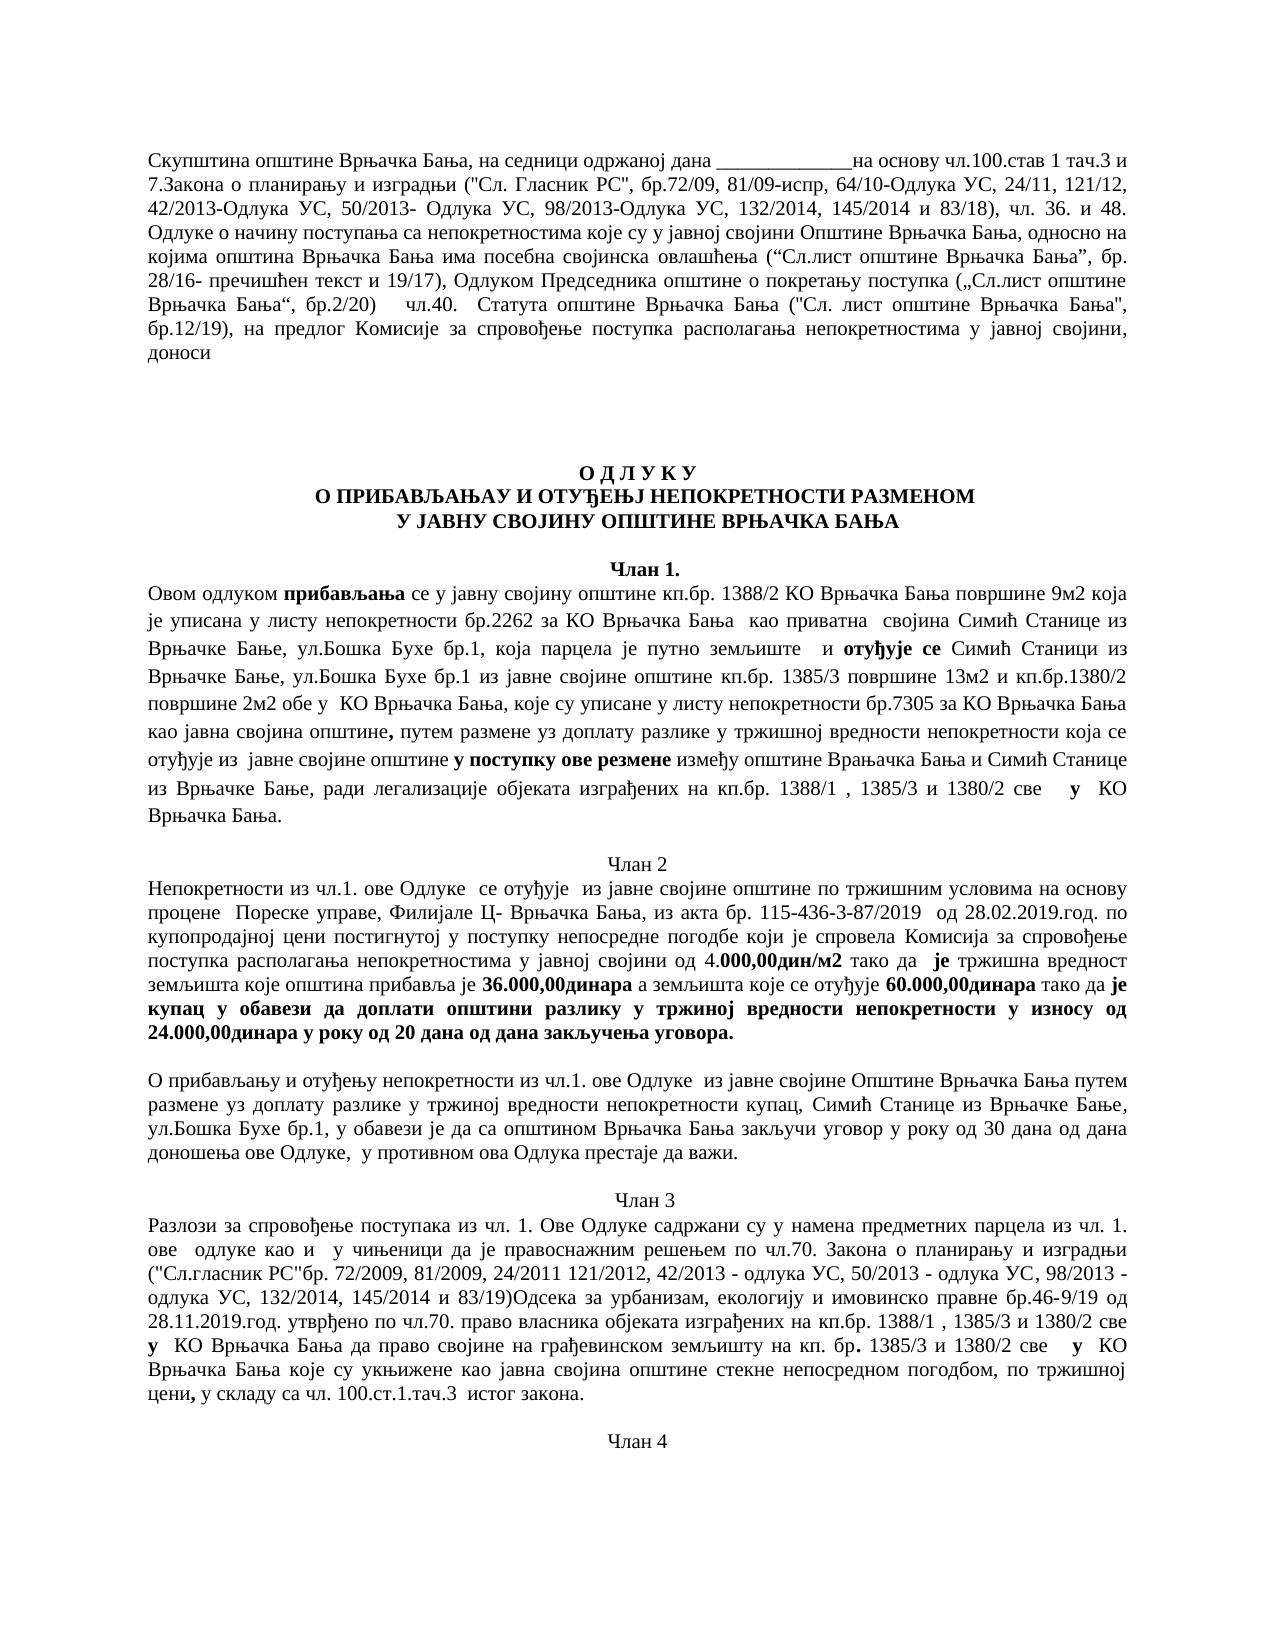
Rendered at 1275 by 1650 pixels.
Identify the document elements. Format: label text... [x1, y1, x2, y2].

text Разлози за спровођење поступака из чл. 1. Ове Одлуке садржани су у намена предметних парцела из чл. 1. ове одлуке као и у чињеници да је правоснажним решењем по чл.70. Закона о планирању и изградњи ("Сл.гласник РС"бр. 72/2009, 81/2009, 24/2011 121/2012, 42/2013 - одлука УС, 50/2013 - одлука УС, 98/2013 - одлука УС, 132/2014, 145/2014 и 83/19)Одсека за урбанизам, екологију и имовинско правне бр.46-9/19 од 28.11.2019.год. утврђено по чл.70. право власника објеката изграђених на кп.бр. 1388/1 , 1385/3 и 1380/2 све у КО Врњачка Бања да право својине на грађевинском земљишту на кп. бр. 1385/3 и 1380/2 све у КО Врњачка Бања које су укњижене као јавна својина општине стекне непосредном погодбом, по тржишној цени, у складу са чл. 100.ст.1.тач.3 истог закона. [148, 1212, 1127, 1405]
text Члан 1. [162, 557, 1127, 581]
text Скупштина општине Врњачка Бања, на седници одржаној дана _____________на основу чл.100.став 1 тач.3 и 7.Закона о планирању и изградњи (''Сл. Гласник РС'', бр.72/09, 81/09-испр, 64/10-Одлука УС, 24/11, 121/12, 42/2013-Одлука УС, 50/2013- Одлука УС, 98/2013-Одлука УС, 132/2014, 145/2014 и 83/18), чл. 36. и 48. Одлуке о начину поступања са непокретностима које су у јавној својини Општине Врњачка Бања, односно на којима општина Врњачка Бања има посебна својинска овлашћења (“Сл.лист општине Врњачка Бања”, бр. 28/16- пречишћен текст и 19/17), Одлуком Председника општине о покретању поступка („Сл.лист општине Врњачка Бања“, бр.2/20) чл.40. Статута општине Врњачка Бања (''Сл. лист општине Врњачка Бања'', бр.12/19), на предлог Комисије за спровођење поступка располагања непокретностима у јавној својини, доноси [148, 148, 1127, 364]
text Члан 2 [148, 852, 1127, 876]
text Члан 3 [162, 1188, 1127, 1212]
text Непокретности из чл.1. ове Одлуке се отуђује из јавне својине општине по тржишним условима на основу процене Пореске управе, Филијале Ц- Врњачка Бања, из акта бр. 115-436-3-87/2019 од 28.02.2019.год. по купопродајној цени постигнутoj у поступку непосредне погодбе који је спровела Комисија за спровођење поступка располагања непокретностима у јавној својини од 4.000,00дин/м2 тако да је тржишна вредност земљишта које општина прибавља је 36.000,00динара а земљишта које се отуђује 60.000,00динара тако да је купац у обавези да доплати општини разлику у тржиној вредности непокретности у износу од 24.000,00динара у року од 20 дана од дана закључења уговора. [148, 876, 1127, 1044]
text Овом одлуком прибављања се у јавну својину општине кп.бр. 1388/2 КО Врњачка Бања површинe 9м2 која је уписана у листу непокретности бр.2262 за КО Врњачка Бања као приватна својина Симић Станице из Врњачке Бање, ул.Бошка Бухе бр.1, која парцела је путно земљиште и отуђује се Симић Станици из Врњачке Бање, ул.Бошка Бухе бр.1 из јавне својине општине кп.бр. 1385/3 површине 13м2 и кп.бр.1380/2 површине 2м2 обе у КО Врњачка Бања, које су уписане у листу непокретности бр.7305 за КО Врњачка Бања као јавна својина општине, путем размене уз доплату разлике у тржишној вредности непокретности која се отуђује из јавне својине општине у поступку ове резмене између општине Врањачка Бања и Симић Станице из Врњачке Бање, ради легализације објеката изграђених на кп.бр. 1388/1 , 1385/3 и 1380/2 све у КО Врњачка Бања. [148, 581, 1127, 827]
text О ПРИБАВЉАЊАУ И ОТУЂЕЊЈ НЕПОКРЕТНОСТИ РАЗМЕНОМ [162, 484, 1127, 508]
text О прибављању и отуђењу непокретности из чл.1. ове Одлуке из јавне својине Општине Врњачка Бања путем размене уз доплату разлике у тржиној вредности непокретности купац, Симић Станице из Врњачке Бање, ул.Бошка Бухе бр.1, у обавези је да са општином Врњачка Бања закључи уговор у року од 30 дана од дана доношења ове Одлуке, у противном ова Одлука престаје да важи. [148, 1068, 1127, 1164]
text Члан 4 [148, 1429, 1127, 1453]
text О Д Л У К У [148, 460, 1127, 484]
text У ЈАВНУ СВОЈИНУ ОПШТИНЕ ВРЊАЧКА БАЊА [162, 508, 1127, 533]
